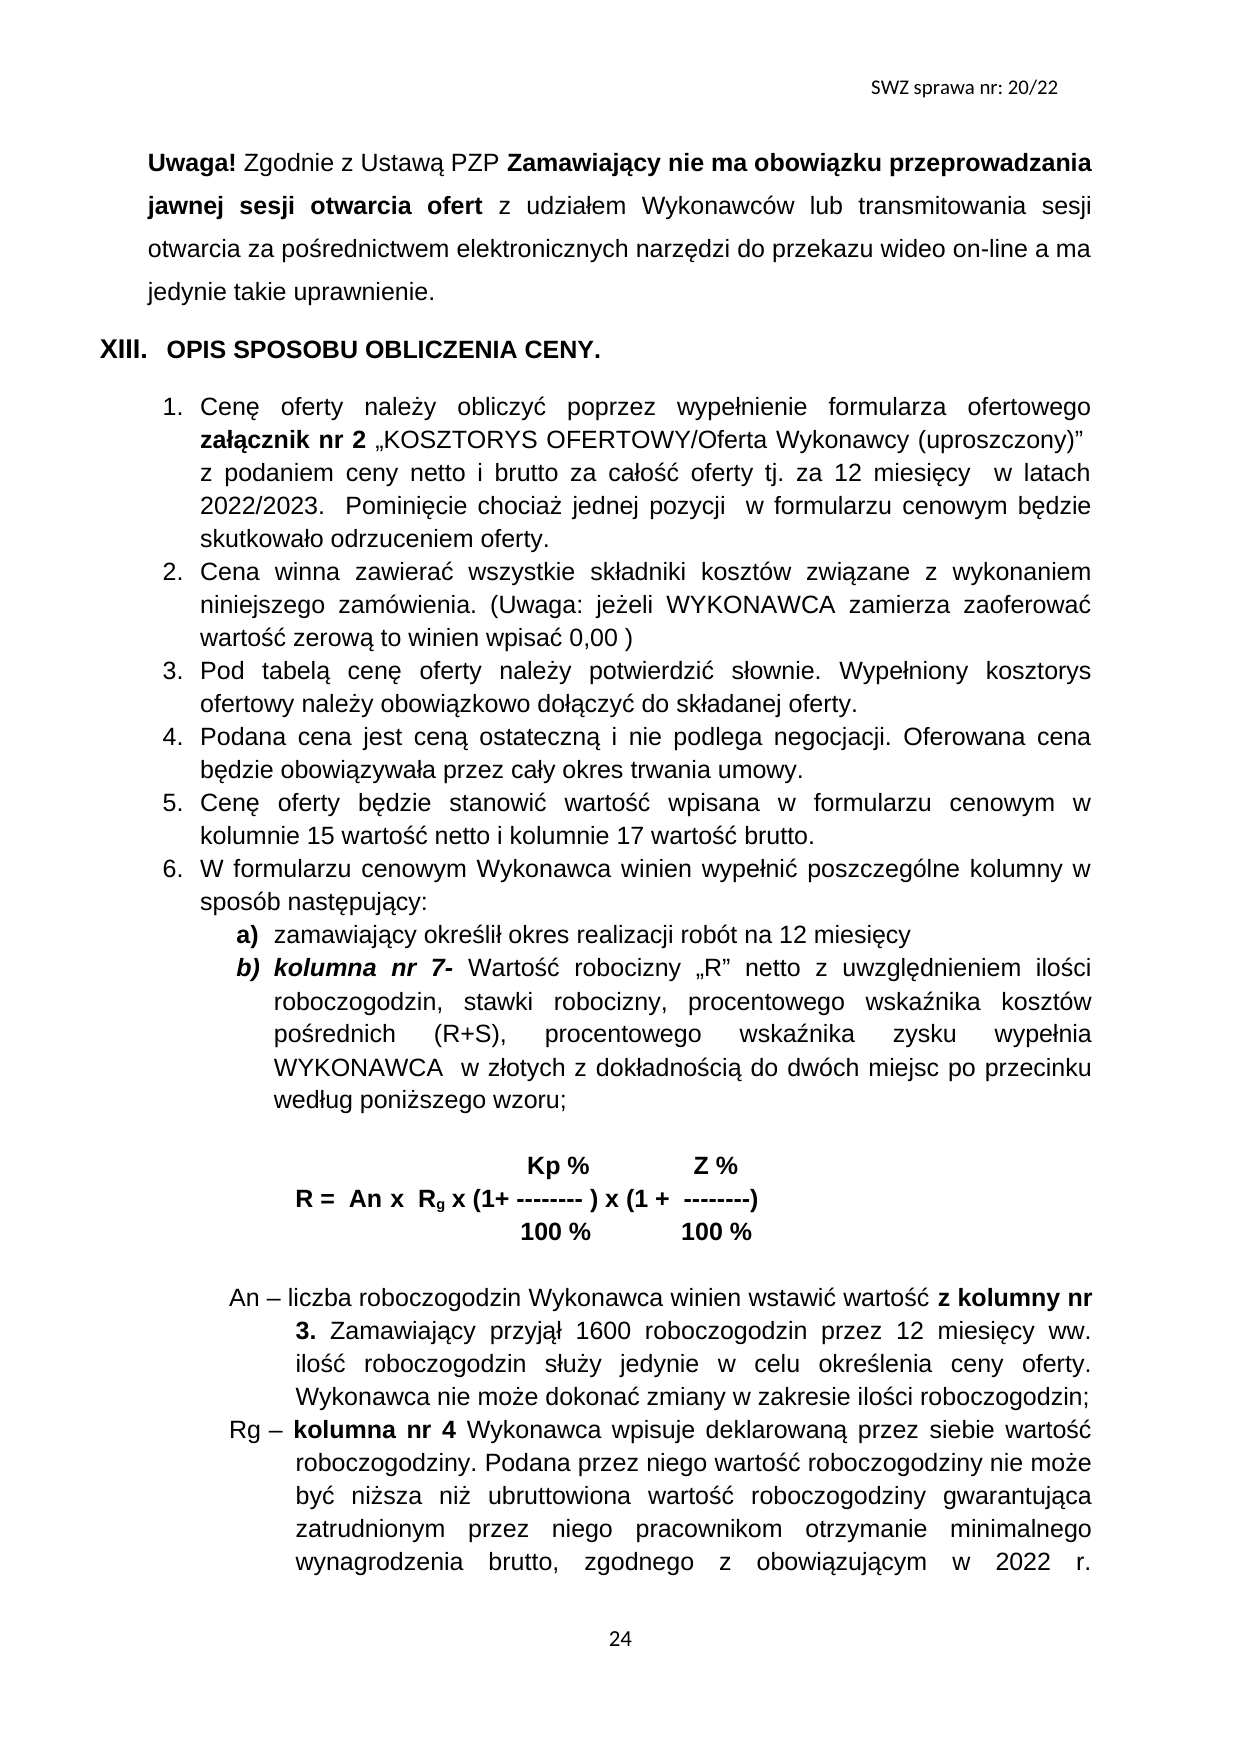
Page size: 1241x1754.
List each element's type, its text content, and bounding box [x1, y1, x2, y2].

list kolumna nr 7- Wartość robocizny „R” netto z uwzględnieniem ilości roboczogodzin, stawki robocizny, procentowego wskaźnika kosztów pośrednich (R+S), procentowego wskaźnika zysku wypełnia WYKONAWCA w złotych z dokładnością do dwóch miejsc po przecinku według poniższego wzoru; [236, 953, 1092, 1114]
list W formularzu cenowym Wykonawca winien wypełnić poszczególne kolumny w sposób następujący: [162, 854, 1092, 916]
text Uwaga! Zgodnie z Ustawą PZP Zamawiający nie ma obowiązku przeprowadzania jawnej sesji otwarcia ofert z udziałem Wykonawców lub transmitowania sesji otwarcia za pośrednictwem elektronicznych narzędzi do przekazu wideo on-line a ma jedynie takie uprawnienie. [148, 148, 1092, 306]
text R = An x Rg x (1+ -------- ) x (1 + --------) [229, 1184, 1092, 1212]
list Podana cena jest ceną ostateczną i nie podlega negocjacji. Oferowana cena będzie obowiązywała przez cały okres trwania umowy. [162, 722, 1092, 784]
list Cenę oferty należy obliczyć poprzez wypełnienie formularza ofertowego załącznik nr 2 „KOSZTORYS OFERTOWY/Oferta Wykonawcy (uproszczony)” z podaniem ceny netto i brutto za całość oferty tj. za 12 miesięcy w latach 2022/2023. Pominięcie chociaż jednej pozycji w formularzu cenowym będzie skutkowało odrzuceniem oferty. [162, 392, 1092, 553]
list Pod tabelą cenę oferty należy potwierdzić słownie. Wypełniony kosztorys ofertowy należy obowiązkowo dołączyć do składanej oferty. [162, 656, 1092, 718]
list Cenę oferty będzie stanowić wartość wpisana w formularzu cenowym w kolumnie 15 wartość netto i kolumnie 17 wartość brutto. [162, 788, 1092, 850]
list zamawiający określił okres realizacji robót na 12 miesięcy [236, 920, 1092, 949]
list OPIS SPOSOBU OBLICZENIA CENY. [148, 333, 1092, 364]
text 100 % 100 % [229, 1217, 1092, 1246]
list Cena winna zawierać wszystkie składniki kosztów związane z wykonaniem niniejszego zamówienia. (Uwaga: jeżeli WYKONAWCA zamierza zaoferować wartość zerową to winien wpisać 0,00 ) [162, 557, 1092, 652]
text Kp % Z % [229, 1151, 1092, 1179]
text An – liczba roboczogodzin Wykonawca winien wstawić wartość z kolumny nr 3. Zamawiający przyjął 1600 roboczogodzin przez 12 miesięcy ww. ilość roboczogodzin służy jedynie w celu określenia ceny oferty. Wykonawca nie może dokonać zmiany w zakresie ilości roboczogodzin; [222, 1283, 1092, 1411]
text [229, 1415, 1092, 1576]
